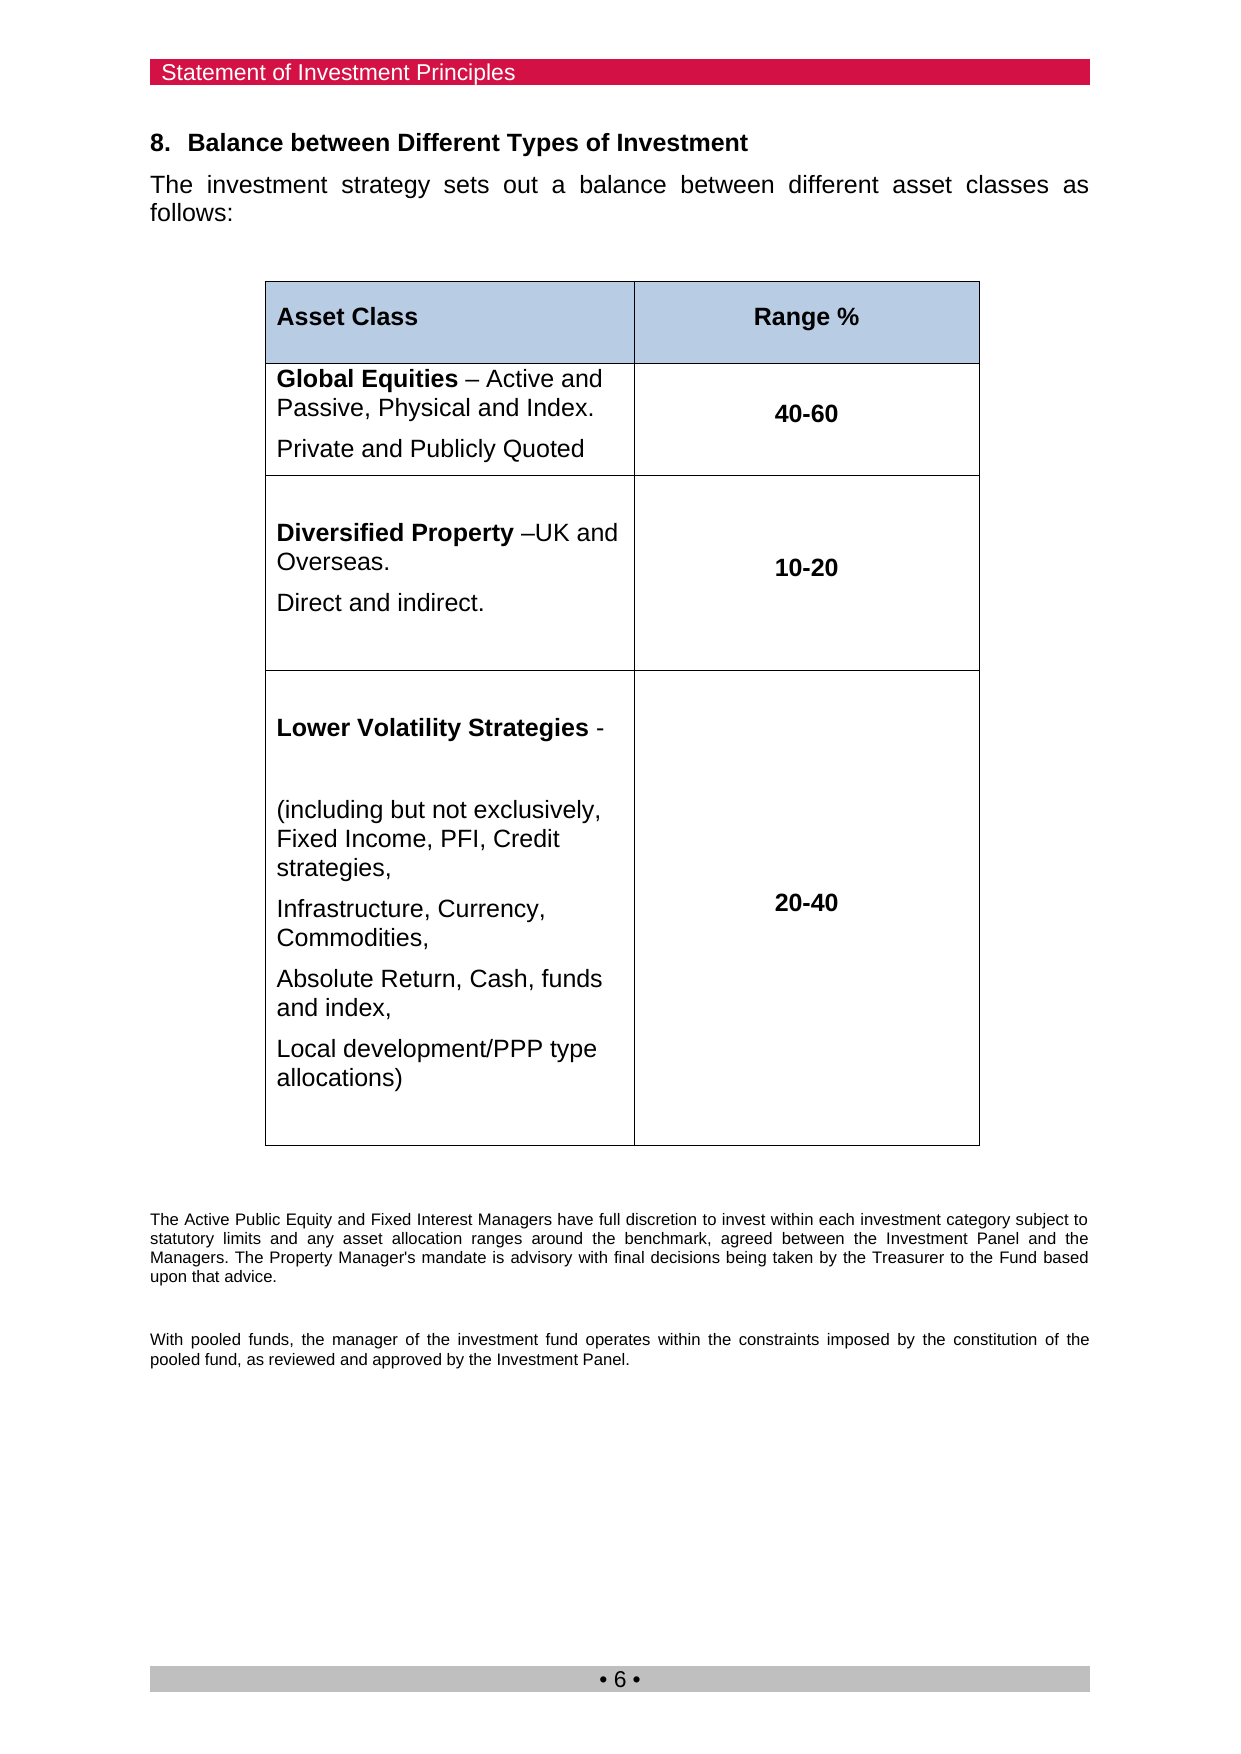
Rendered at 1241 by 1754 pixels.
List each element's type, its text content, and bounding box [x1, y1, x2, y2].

table_cell 10-20 [635, 476, 979, 670]
table_cell Lower Volatility Strategies - (including but not exclusively, Fixed Income, PFI, Credit strategies, Infrastructure, Currency, Commodities, Absolute Return, Cash, funds and index, Local development/PPP type allocations) [266, 671, 634, 1145]
table_cell 20-40 [635, 671, 979, 1145]
table_cell Global Equities – Active and Passive, Physical and Index. Private and Publicly Quoted [266, 364, 634, 475]
text The Active Public Equity and Fixed Interest Managers have full discretion to invest within each investment category subject to statutory limits and any asset allocation ranges around the benchmark, agreed between the Investment Panel and the Managers. The Property Manager's mandate is advisory with final decisions being taken by the Treasurer to the Fund based upon that advice. [150, 1209, 1090, 1286]
text The investment strategy sets out a balance between different asset classes as follows: [150, 170, 1090, 227]
table_cell 40-60 [635, 364, 979, 475]
table_header Range % [635, 282, 979, 363]
text With pooled funds, the manager of the investment fund operates within the constraints imposed by the constitution of the pooled fund, as reviewed and approved by the Investment Panel. [150, 1330, 1090, 1368]
table_cell Diversified Property –UK and Overseas. Direct and indirect. [266, 476, 634, 670]
table_header Asset Class [266, 282, 634, 363]
subtitle Balance between Different Types of Investment [150, 128, 1090, 157]
